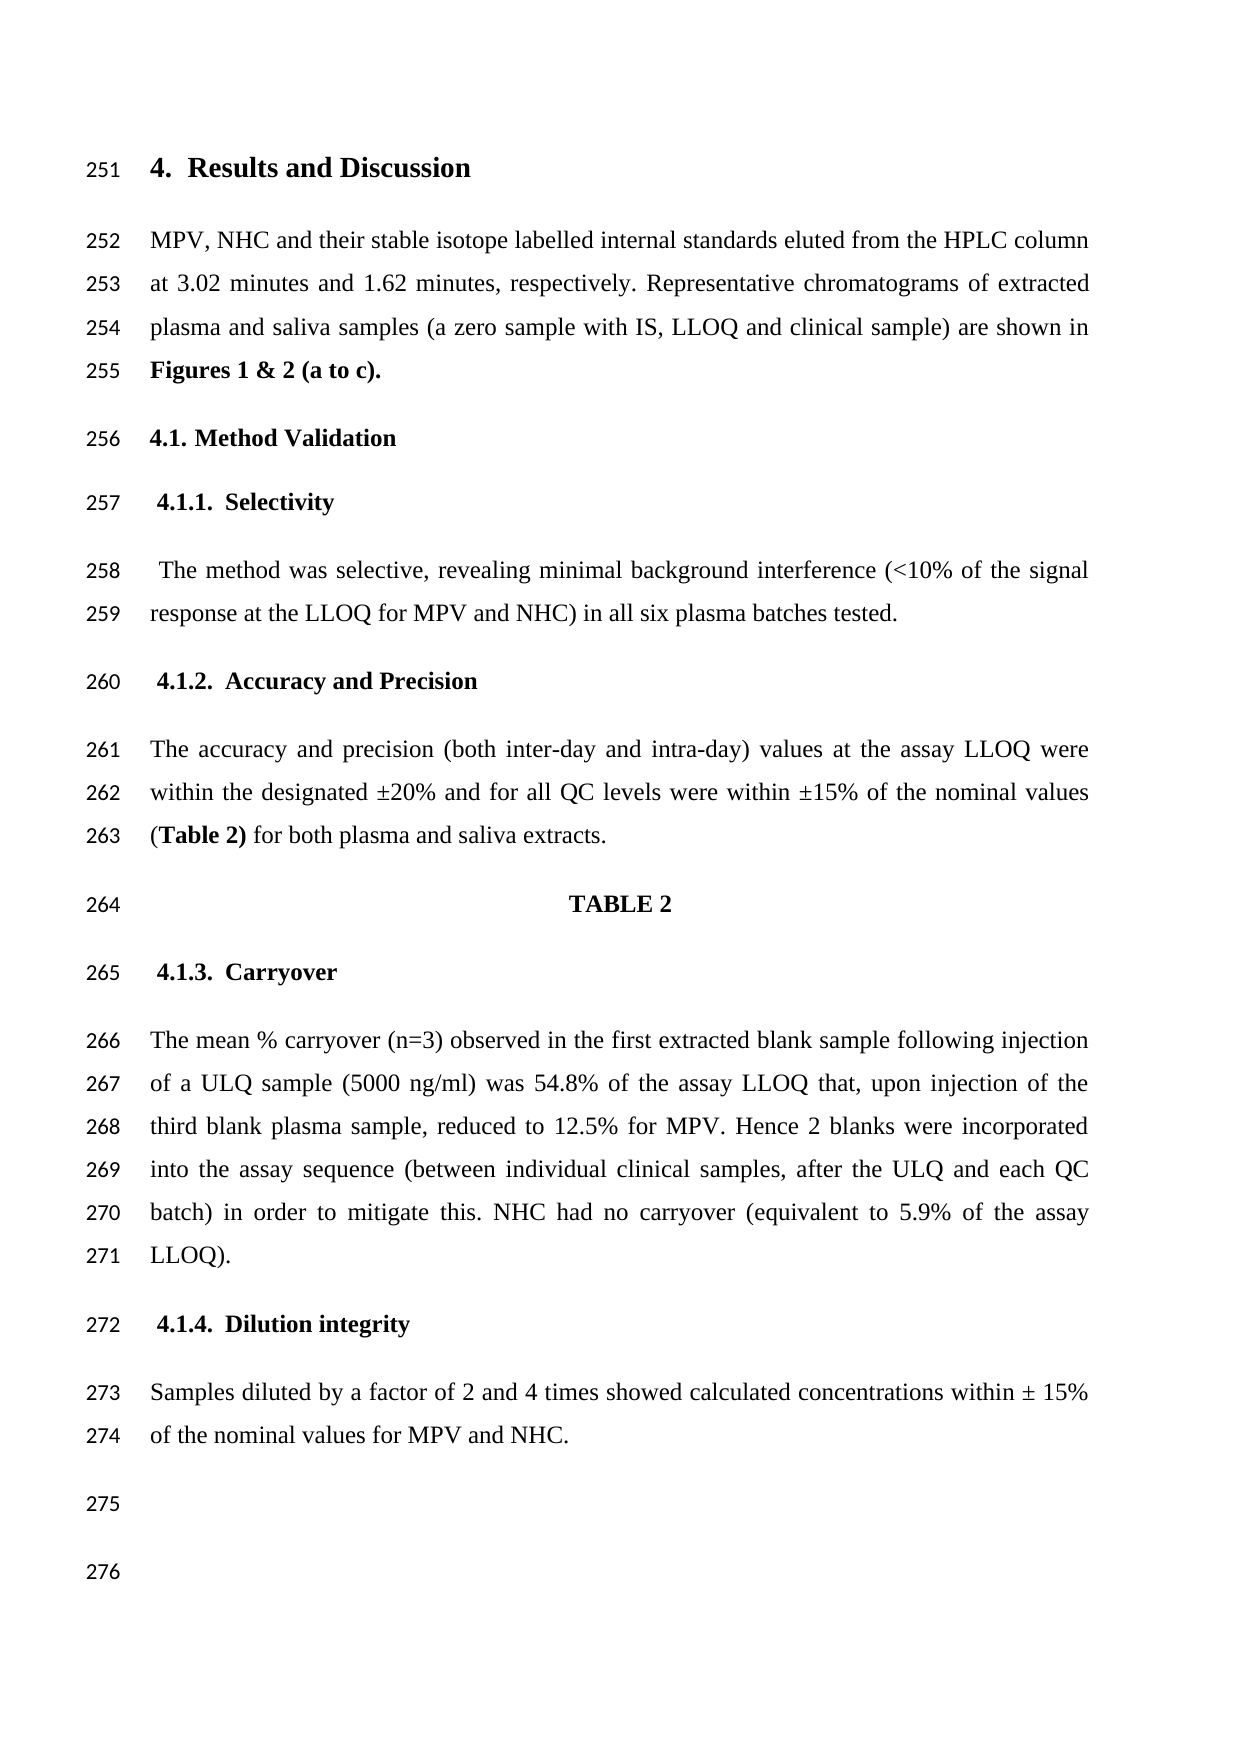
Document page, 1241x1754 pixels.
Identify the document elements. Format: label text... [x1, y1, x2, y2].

list Dilution integrity [157, 1309, 1090, 1337]
text The accuracy and precision (both inter-day and intra-day) values at the assay LLOQ were within the designated ±20% and for all QC levels were within ±15% of the nominal values (Table 2) for both plasma and saliva extracts. [150, 734, 1090, 849]
text Samples diluted by a factor of 2 and 4 times showed calculated concentrations within ± 15% of the nominal values for MPV and NHC. [150, 1377, 1090, 1449]
text The method was selective, revealing minimal background interference (<10% of the signal response at the LLOQ for MPV and NHC) in all six plasma batches tested. [150, 555, 1090, 627]
list Selectivity [157, 487, 1090, 516]
text MPV, NHC and their stable isotope labelled internal standards eluted from the HPLC column at 3.02 minutes and 1.62 minutes, respectively. Representative chromatograms of extracted plasma and saliva samples (a zero sample with IS, LLOQ and clinical sample) are shown in Figures 1 & 2 (a to c). [150, 225, 1090, 383]
text TABLE 2 [150, 889, 1090, 917]
list Method Validation [149, 423, 1090, 452]
list Carryover [157, 957, 1090, 986]
text The mean % carryover (n=3) observed in the first extracted blank sample following injection of a ULQ sample (5000 ng/ml) was 54.8% of the assay LLOQ that, upon injection of the third blank plasma sample, reduced to 12.5% for MPV. Hence 2 blanks were incorporated into the assay sequence (between individual clinical samples, after the ULQ and each QC batch) in order to mitigate this. NHC had no carryover (equivalent to 5.9% of the assay LLOQ). [150, 1025, 1090, 1269]
list Accuracy and Precision [157, 666, 1090, 695]
list Results and Discussion [150, 150, 1090, 183]
